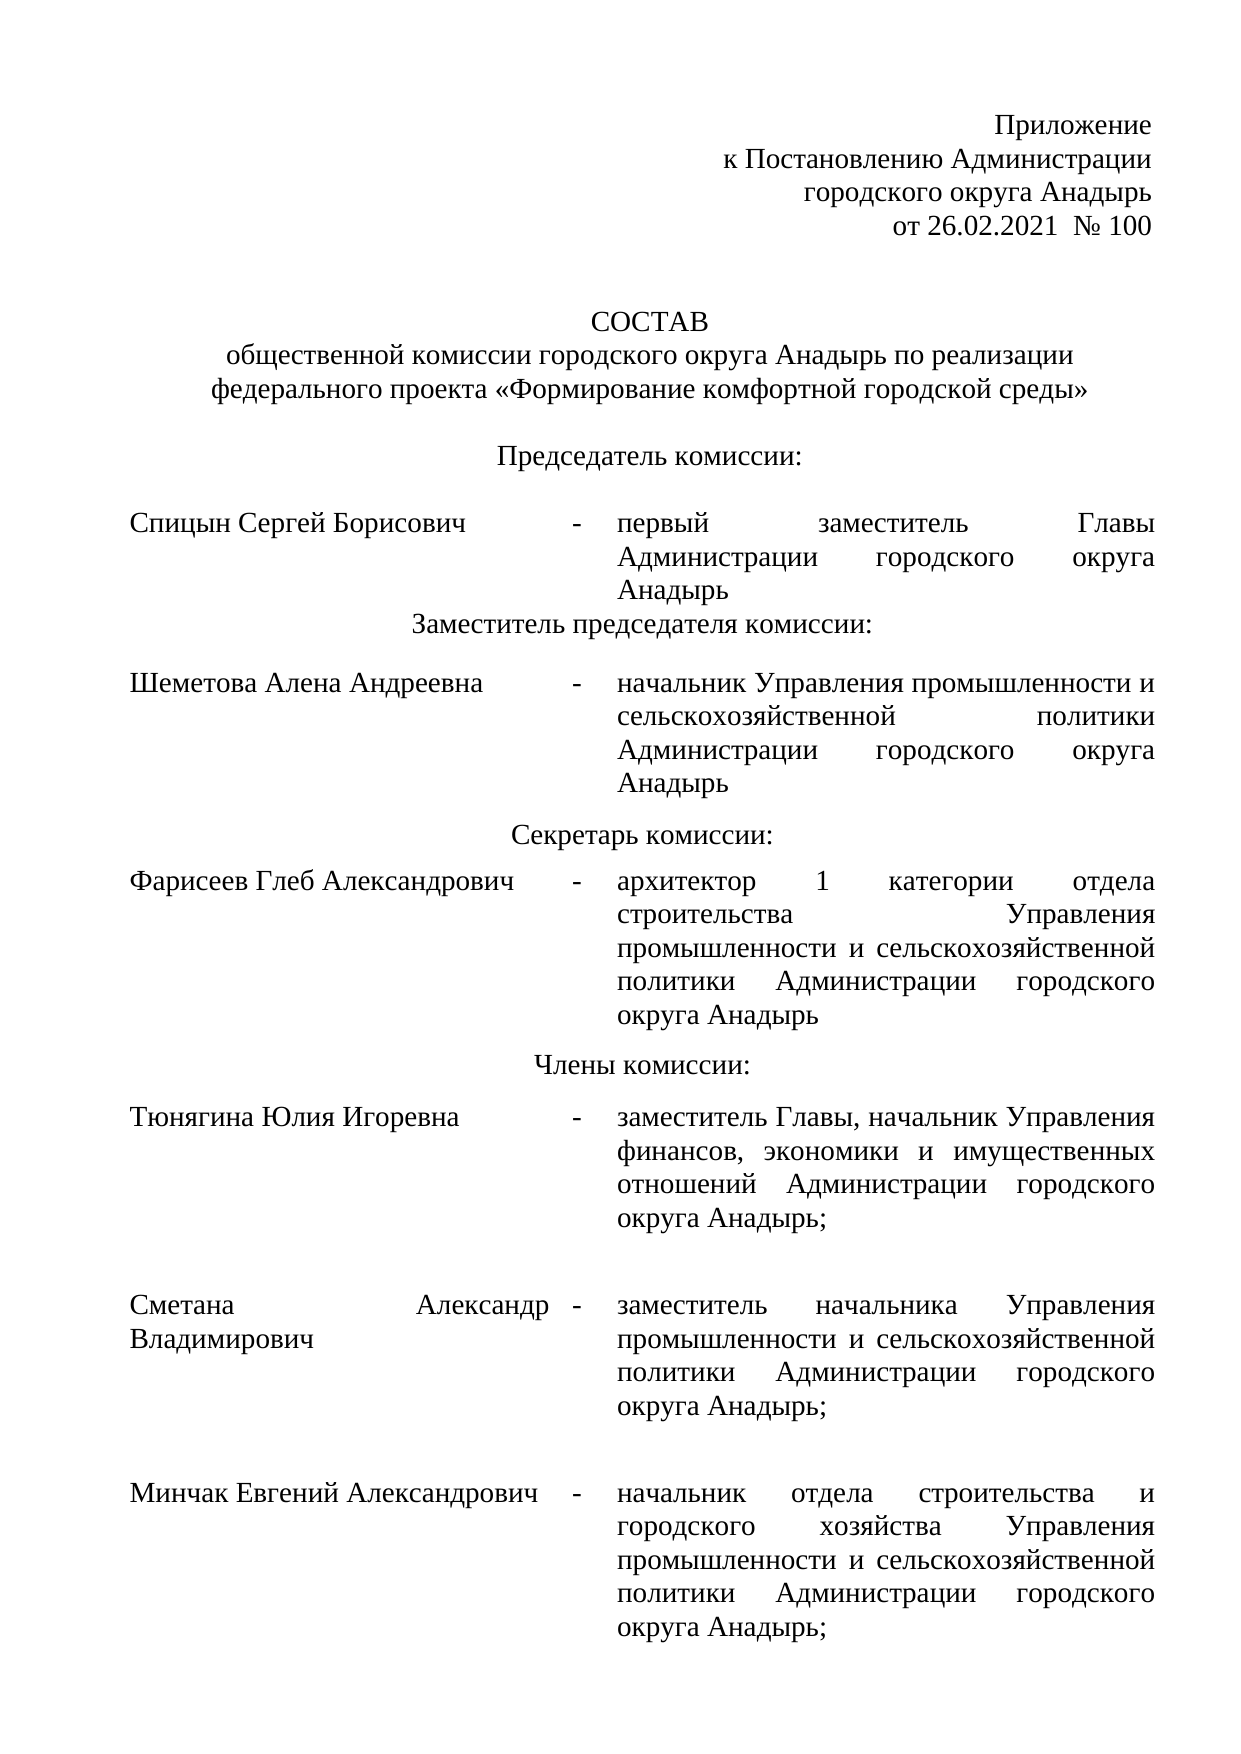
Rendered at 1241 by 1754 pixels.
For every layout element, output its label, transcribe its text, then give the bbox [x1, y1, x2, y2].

table_cell - [561, 1287, 606, 1475]
table_cell - [561, 665, 606, 817]
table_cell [118, 1475, 561, 1676]
text городского округа Анадырь [148, 174, 1152, 208]
table_cell Секретарь комиссии: [118, 817, 1167, 863]
table_cell Сметана Александр Владимирович [118, 1287, 561, 1475]
table_header первый заместитель Главы Администрации городского округа Анадырь [606, 505, 1167, 606]
table_cell Члены комиссии: [118, 1048, 1167, 1099]
table_cell начальник Управления промышленности и сельскохозяйственной политики Администрации городского округа Анадырь [606, 665, 1167, 817]
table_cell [606, 1475, 1167, 1676]
table_cell - [561, 863, 606, 1047]
table_header - [561, 505, 606, 606]
table_cell Тюнягина Юлия Игоревна [118, 1100, 561, 1287]
text СОСТАВ [148, 304, 1152, 337]
table_cell - [561, 1475, 606, 1676]
table_cell заместитель Главы, начальник Управления финансов, экономики и имущественных отношений Администрации городского округа Анадырь; [606, 1100, 1167, 1287]
table_cell Шеметова Алена Андреевна [118, 665, 561, 817]
table_header Спицын Сергей Борисович [118, 505, 561, 606]
table_cell архитектор 1 категории отдела строительства Управления промышленности и сельскохозяйственной политики Администрации городского округа Анадырь [606, 863, 1167, 1047]
table_cell заместитель начальника Управления промышленности и сельскохозяйственной политики Администрации городского округа Анадырь; [606, 1287, 1167, 1475]
text общественной комиссии городского округа Анадырь по реализации федерального проекта «Формирование комфортной городской среды» [148, 337, 1152, 404]
text Приложение [148, 107, 1152, 141]
table_cell - [561, 1100, 606, 1287]
table_cell Заместитель председателя комиссии: [118, 606, 1167, 665]
text к Постановлению Администрации [148, 141, 1152, 174]
table_cell Фарисеев Глеб Александрович [118, 863, 561, 1047]
text от 26.02.2021 № 100 [148, 208, 1152, 242]
text Председатель комиссии: [148, 438, 1152, 472]
